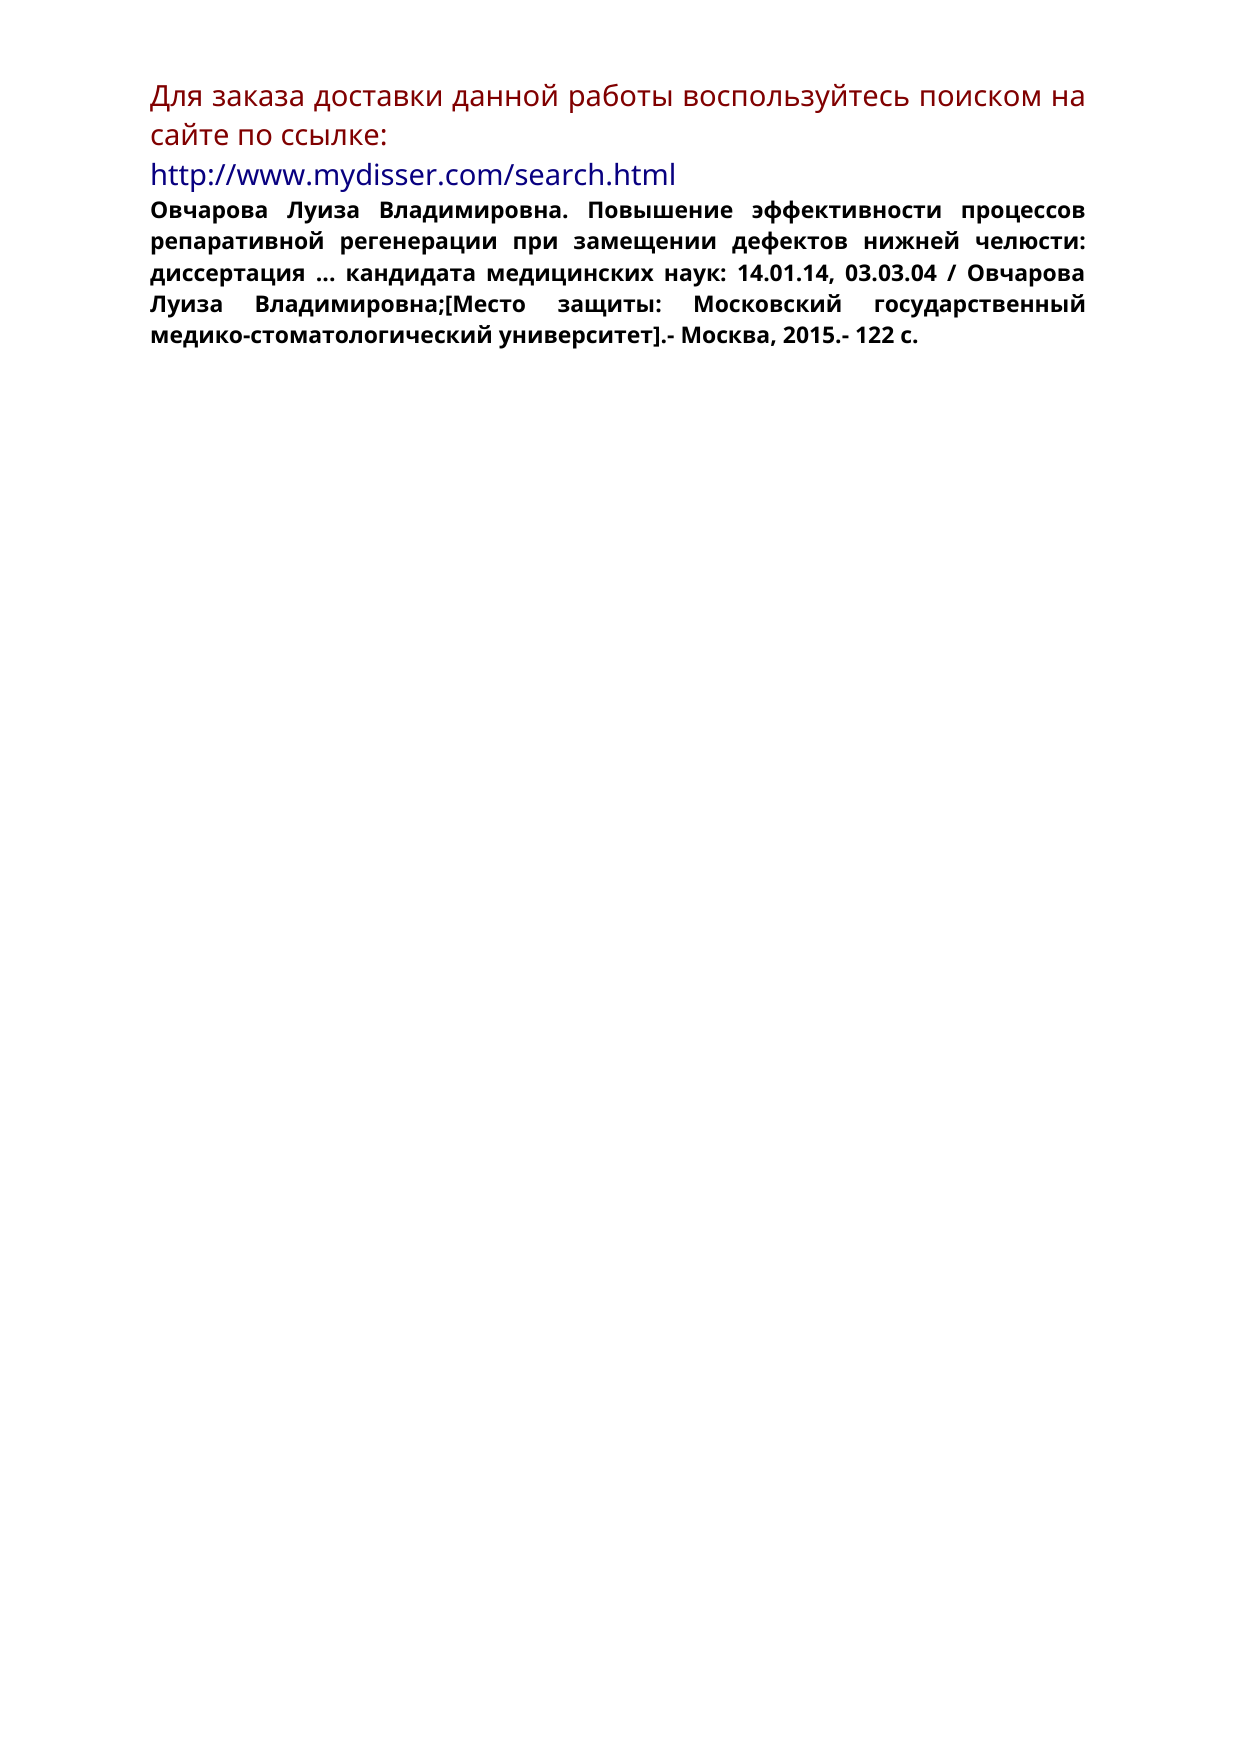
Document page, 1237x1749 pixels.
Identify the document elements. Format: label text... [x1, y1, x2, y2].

text Овчарова Луиза Владимировна. Повышение эффективности процессов репаративной регенерации при замещении дефектов нижней челюсти: диссертация ... кандидата медицинских наук: 14.01.14, 03.03.04 / Овчарова Луиза Владимировна;[Место защиты: Московский государственный медико-стоматологический университет].- Москва, 2015.- 122 с. [150, 194, 1086, 350]
